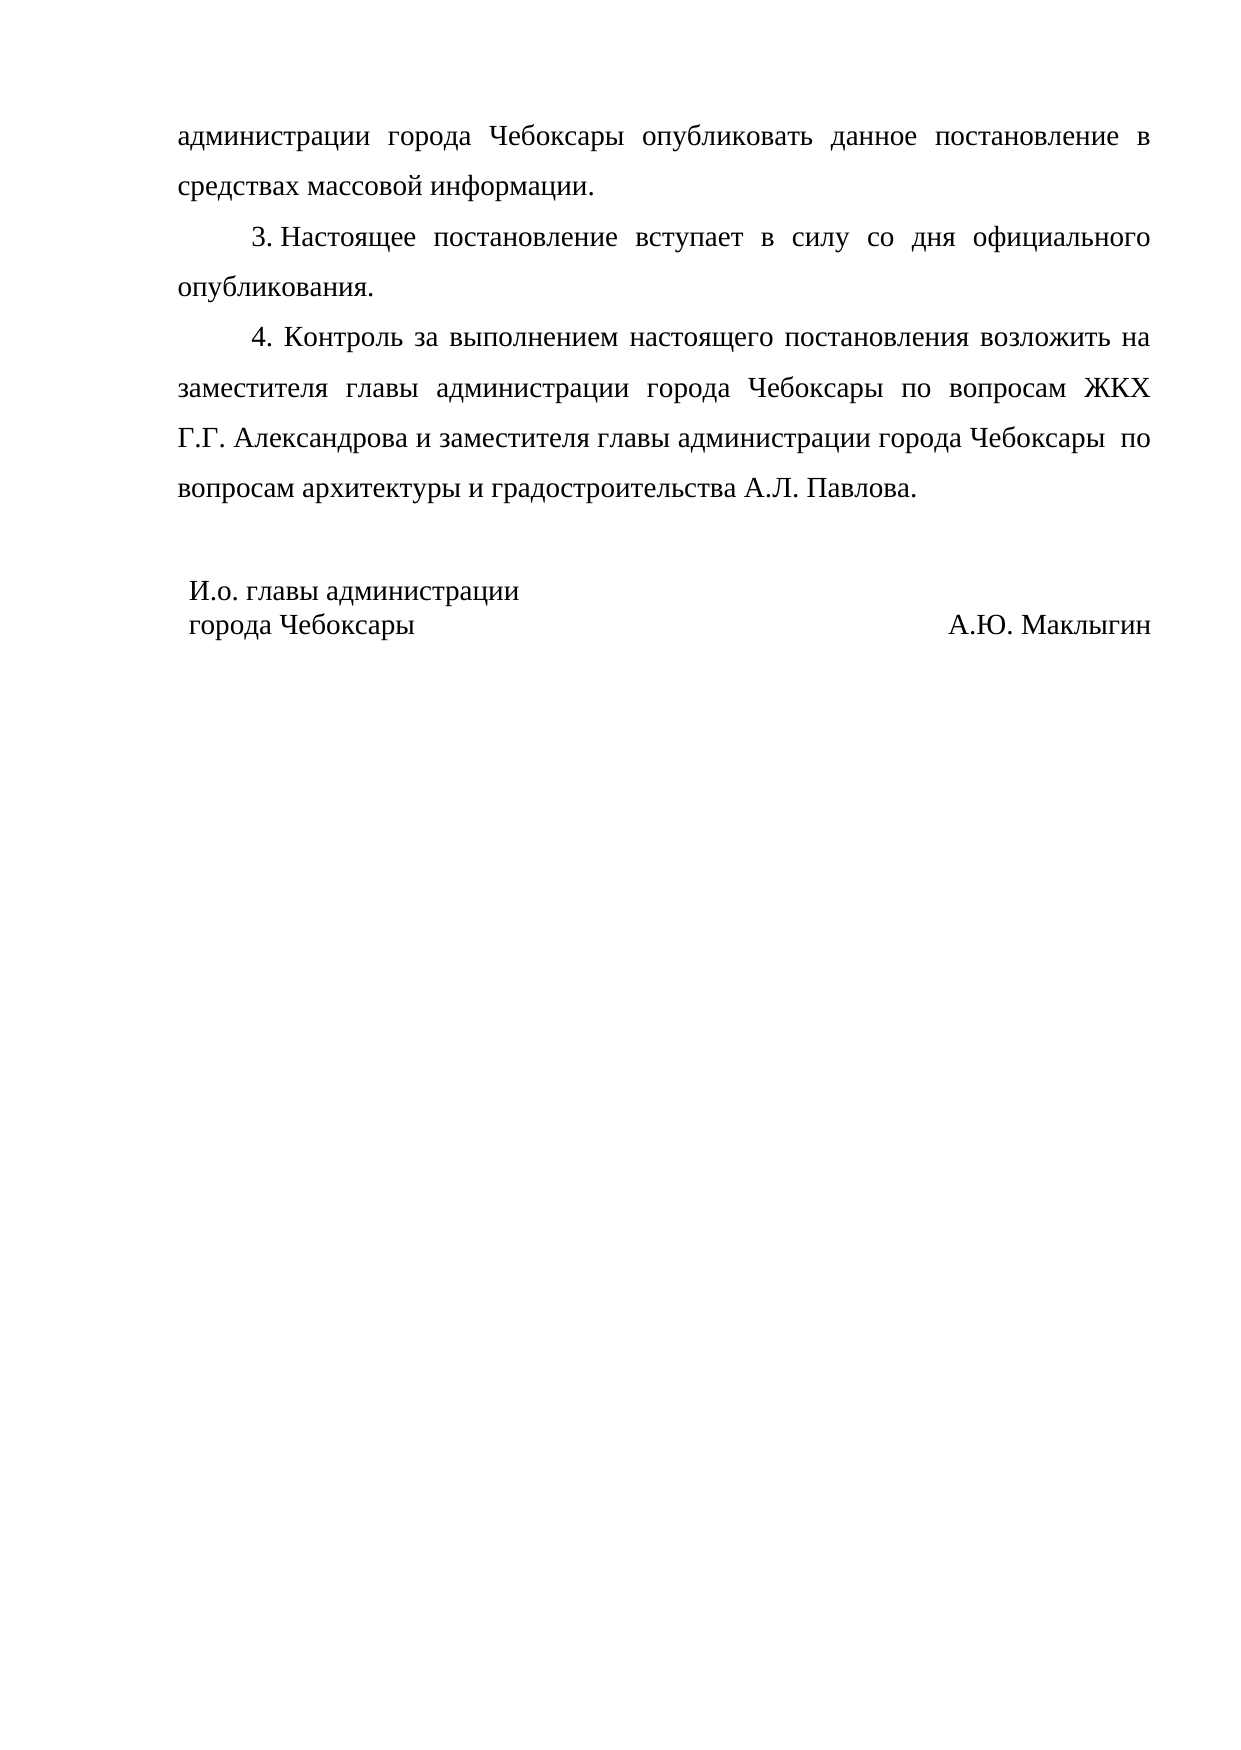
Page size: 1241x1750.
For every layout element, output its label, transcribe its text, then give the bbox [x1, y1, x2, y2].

table_header А.Ю. Маклыгин [831, 540, 1162, 641]
table_header И.о. главы администрации города Чебоксары [177, 540, 831, 641]
text 4. Контроль за выполнением настоящего постановления возложить на заместителя главы администрации города Чебоксары по вопросам ЖКХ Г.Г. Александрова и заместителя главы администрации города Чебоксары по вопросам архитектуры и градостроительства А.Л. Павлова. [177, 319, 1152, 504]
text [177, 118, 1152, 202]
text 3. Настоящее постановление вступает в силу со дня официального опубликования. [177, 219, 1152, 303]
